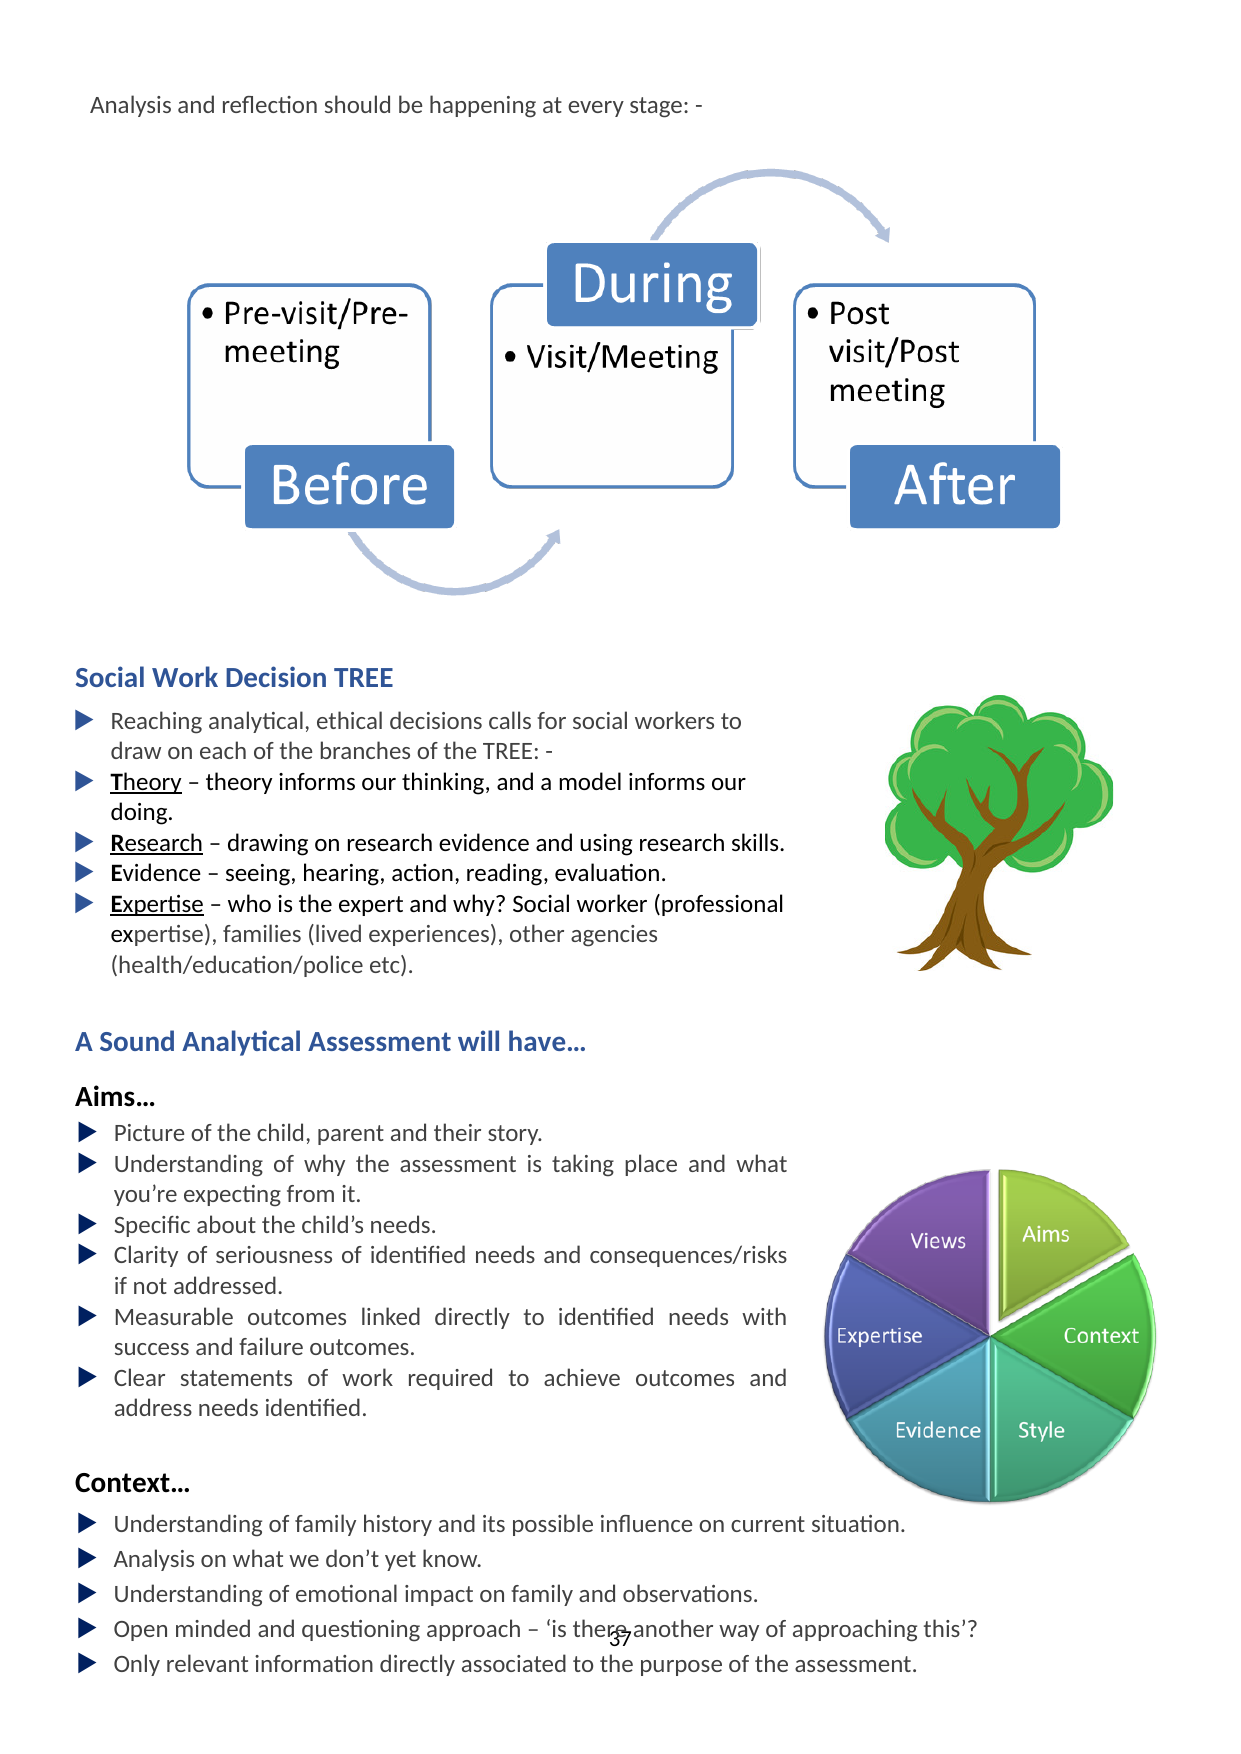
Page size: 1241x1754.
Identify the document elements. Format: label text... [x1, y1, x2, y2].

picture [716, 1162, 722, 1170]
list Social Work Decision TREE [75, 659, 1165, 695]
picture [177, 131, 1063, 639]
text A Sound Analytical Assessment will have… [75, 1023, 1165, 1058]
picture [715, 1156, 1241, 1515]
list Context… [75, 1464, 1165, 1499]
picture [885, 695, 1114, 971]
list Aims… [75, 1078, 1165, 1114]
